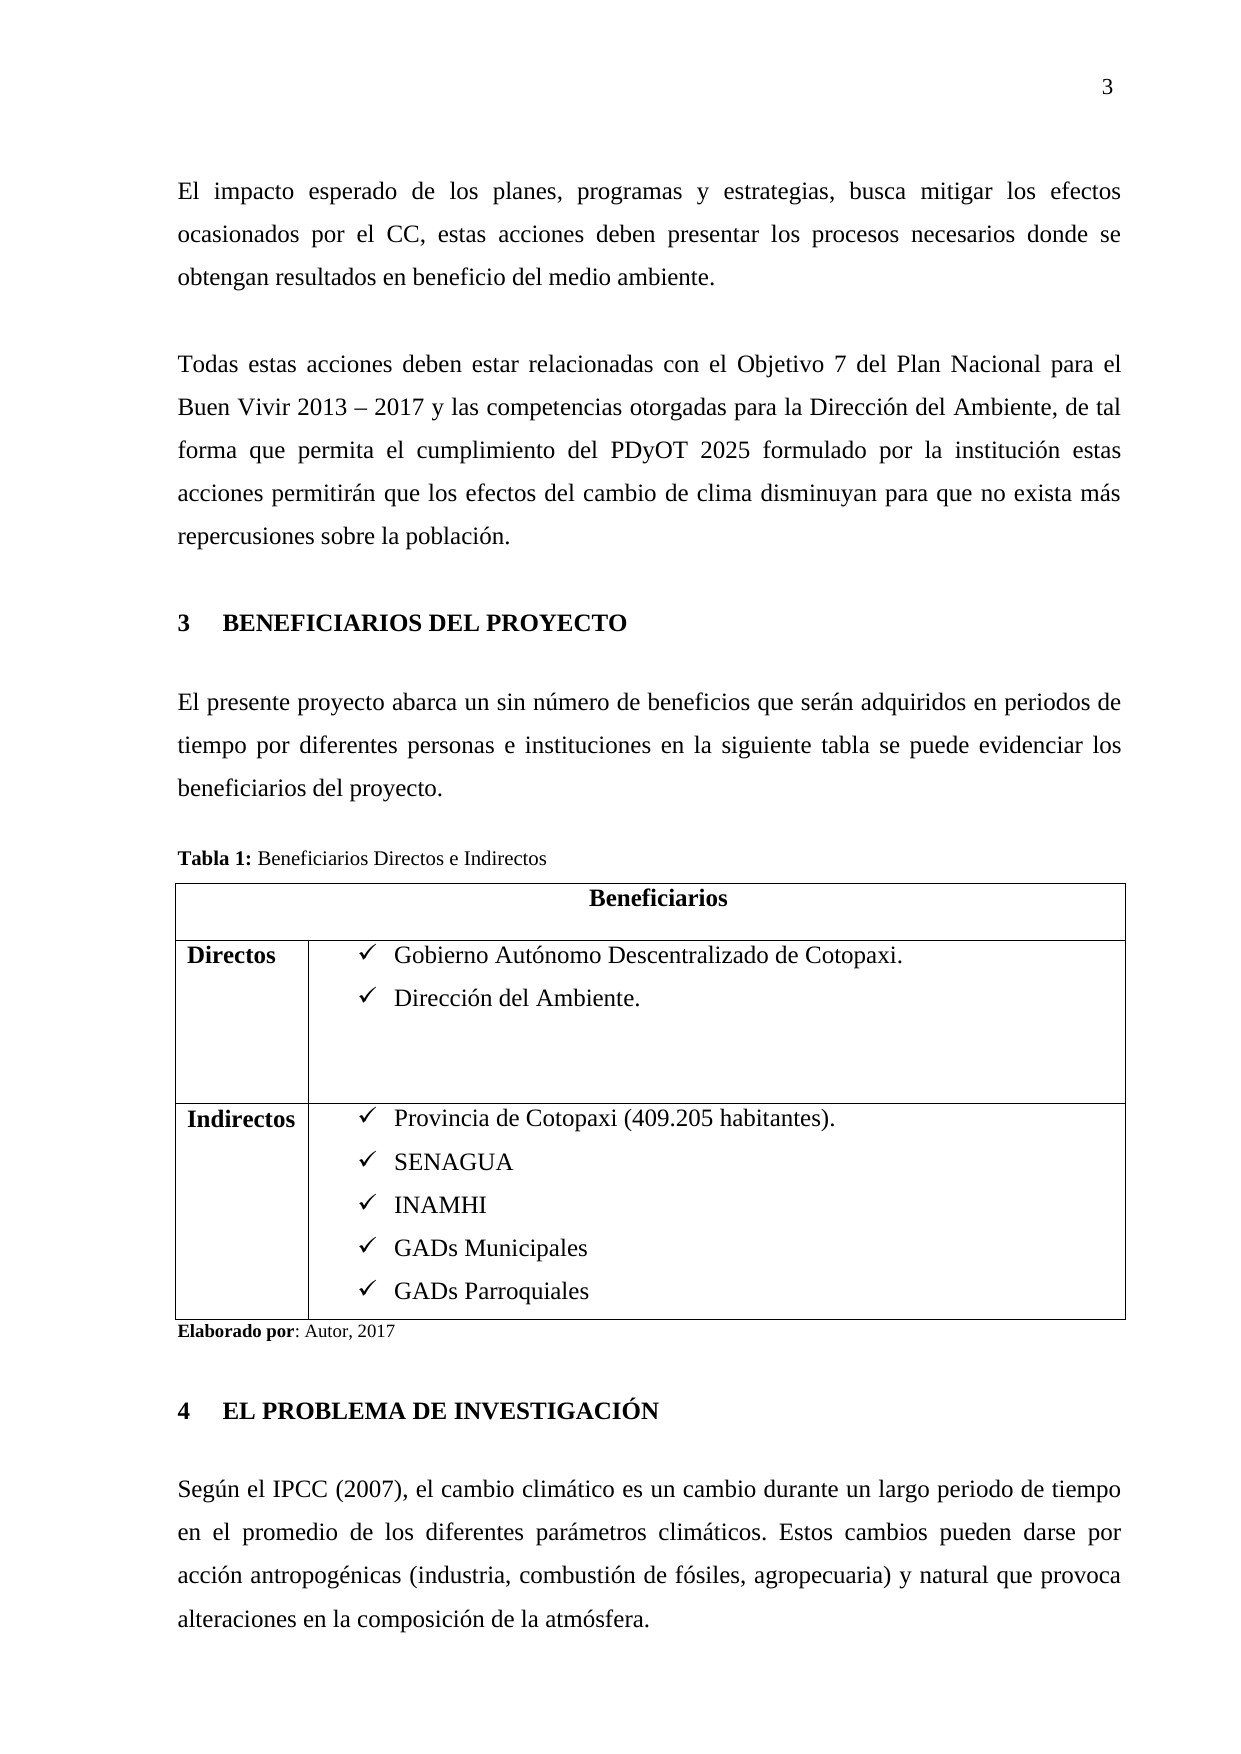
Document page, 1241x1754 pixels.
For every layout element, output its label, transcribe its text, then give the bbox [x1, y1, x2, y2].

text El presente proyecto abarca un sin número de beneficios que serán adquiridos en periodos de tiempo por diferentes personas e instituciones en la siguiente tabla se puede evidenciar los beneficiarios del proyecto. [177, 687, 1123, 802]
text Tabla 1: Beneficiarios Directos e Indirectos [177, 846, 1146, 870]
table_cell Directos [176, 941, 308, 1103]
subtitle BENEFICIARIOS DEL PROYECTO [177, 608, 1146, 637]
text Todas estas acciones deben estar relacionadas con el Objetivo 7 del Plan Nacional para el Buen Vivir 2013 – 2017 y las competencias otorgadas para la Dirección del Ambiente, de tal forma que permita el cumplimiento del PDyOT 2025 formulado por la institución estas acciones permitirán que los efectos del cambio de clima disminuyan para que no exista más repercusiones sobre la población. [177, 349, 1122, 550]
text El impacto esperado de los planes, programas y estrategias, busca mitigar los efectos ocasionados por el CC, estas acciones deben presentar los procesos necesarios donde se obtengan resultados en beneficio del medio ambiente. [177, 176, 1122, 291]
table_header Beneficiarios [176, 884, 1125, 940]
table_cell Gobierno Autónomo Descentralizado de Cotopaxi. Dirección del Ambiente. [309, 941, 1125, 1103]
table_cell Indirectos [176, 1104, 308, 1319]
table_cell Provincia de Cotopaxi (409.205 habitantes). SENAGUA INAMHI GADs Municipales GADs Parroquiales [309, 1104, 1125, 1319]
subtitle EL PROBLEMA DE INVESTIGACIÓN [177, 1396, 1146, 1425]
text Elaborado por: Autor, 2017 [177, 1320, 1146, 1341]
text Según el IPCC (2007), el cambio climático es un cambio durante un largo periodo de tiempo en el promedio de los diferentes parámetros climáticos. Estos cambios pueden darse por acción antropogénicas (industria, combustión de fósiles, agropecuaria) y natural que provoca alteraciones en la composición de la atmósfera. [177, 1474, 1122, 1632]
